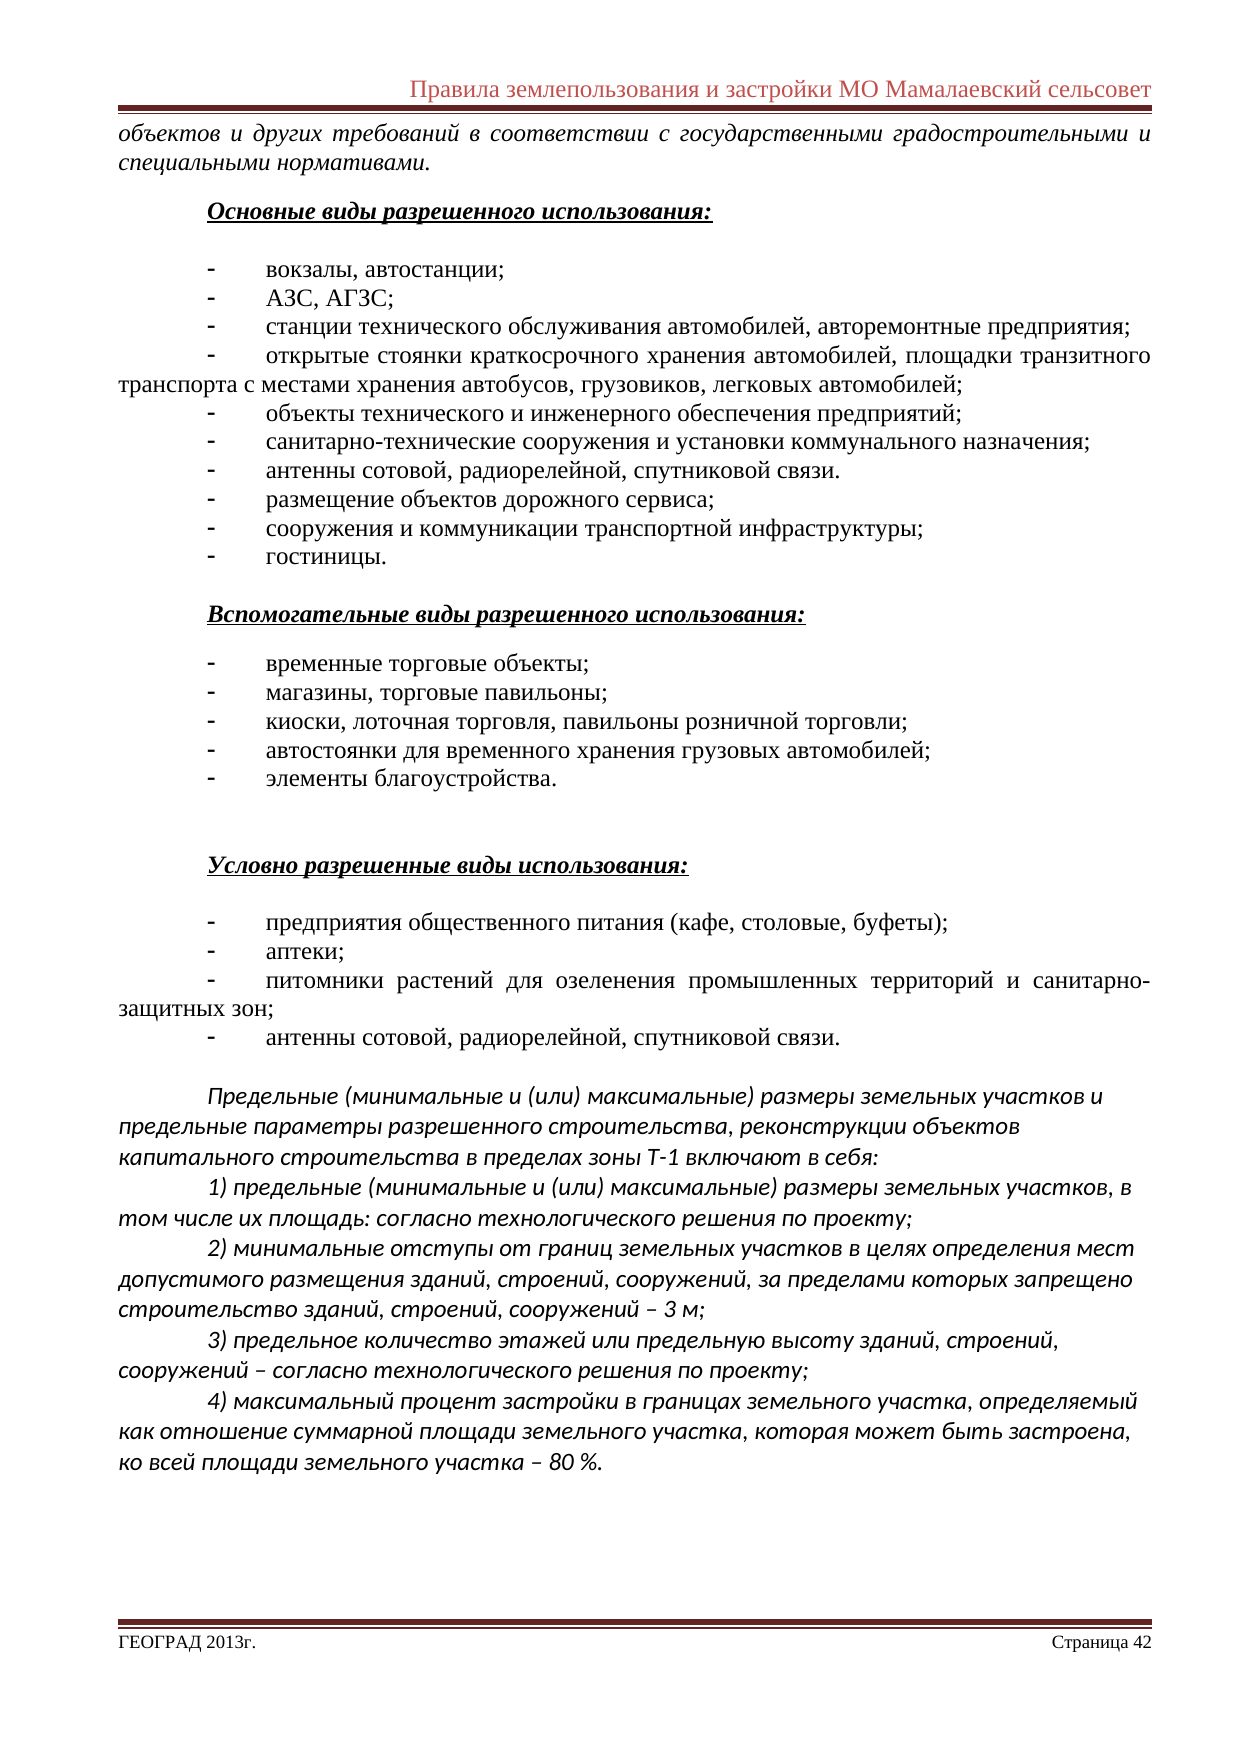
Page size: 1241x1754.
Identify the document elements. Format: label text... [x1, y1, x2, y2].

list антенны сотовой, радиорелейной, спутниковой связи. [118, 455, 1152, 484]
list магазины, торговые павильоны; [118, 677, 1152, 706]
list размещение объектов дорожного сервиса; [118, 484, 1152, 513]
list 1) предельные (минимальные и (или) максимальные) размеры земельных участков, в том числе их площадь: согласно технологического решения по проекту; [118, 1171, 1152, 1232]
list питомники растений для озеленения промышленных территорий и санитарно-защитных зон; [118, 965, 1152, 1022]
list 3) предельное количество этажей или предельную высоту зданий, строений, сооружений – согласно технологического решения по проекту; [118, 1324, 1152, 1385]
list 4) максимальный процент застройки в границах земельного участка, определяемый как отношение суммарной площади земельного участка, которая может быть застроена, ко всей площади земельного участка – 80 %. [118, 1385, 1152, 1477]
list станции технического обслуживания автомобилей, авторемонтные предприятия; [118, 311, 1152, 340]
list предприятия общественного питания (кафе, столовые, буфеты); [118, 907, 1152, 936]
list санитарно-технические сооружения и установки коммунального назначения; [118, 426, 1152, 455]
list автостоянки для временного хранения грузовых автомобилей; [118, 735, 1152, 763]
list АЗС, АГЗС; [118, 283, 1152, 311]
list элементы благоустройства. [118, 763, 1152, 792]
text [118, 118, 1152, 176]
list сооружения и коммуникации транспортной инфраструктуры; [118, 513, 1152, 541]
list вокзалы, автостанции; [118, 254, 1152, 283]
list 2) минимальные отступы от границ земельных участков в целях определения мест допустимого размещения зданий, строений, сооружений, за пределами которых запрещено строительство зданий, строений, сооружений – 3 м; [118, 1232, 1152, 1324]
list временные торговые объекты; [118, 648, 1152, 677]
list киоски, лоточная торговля, павильоны розничной торговли; [118, 706, 1152, 735]
list объекты технического и инженерного обеспечения предприятий; [118, 398, 1152, 426]
list открытые стоянки краткосрочного хранения автомобилей, площадки транзитного транспорта с местами хранения автобусов, грузовиков, легковых автомобилей; [118, 340, 1152, 398]
list Предельные (минимальные и (или) максимальные) размеры земельных участков и предельные параметры разрешенного строительства, реконструкции объектов капитального строительства в пределах зоны Т-1 включают в себя: [118, 1080, 1152, 1171]
list гостиницы. [118, 541, 1152, 570]
text Основные виды разрешенного использования: [118, 196, 1152, 225]
list аптеки; [118, 936, 1152, 965]
list антенны сотовой, радиорелейной, спутниковой связи. [118, 1022, 1152, 1051]
text Вспомогательные виды разрешенного использования: [118, 599, 1152, 628]
text Условно разрешенные виды использования: [118, 850, 1152, 878]
